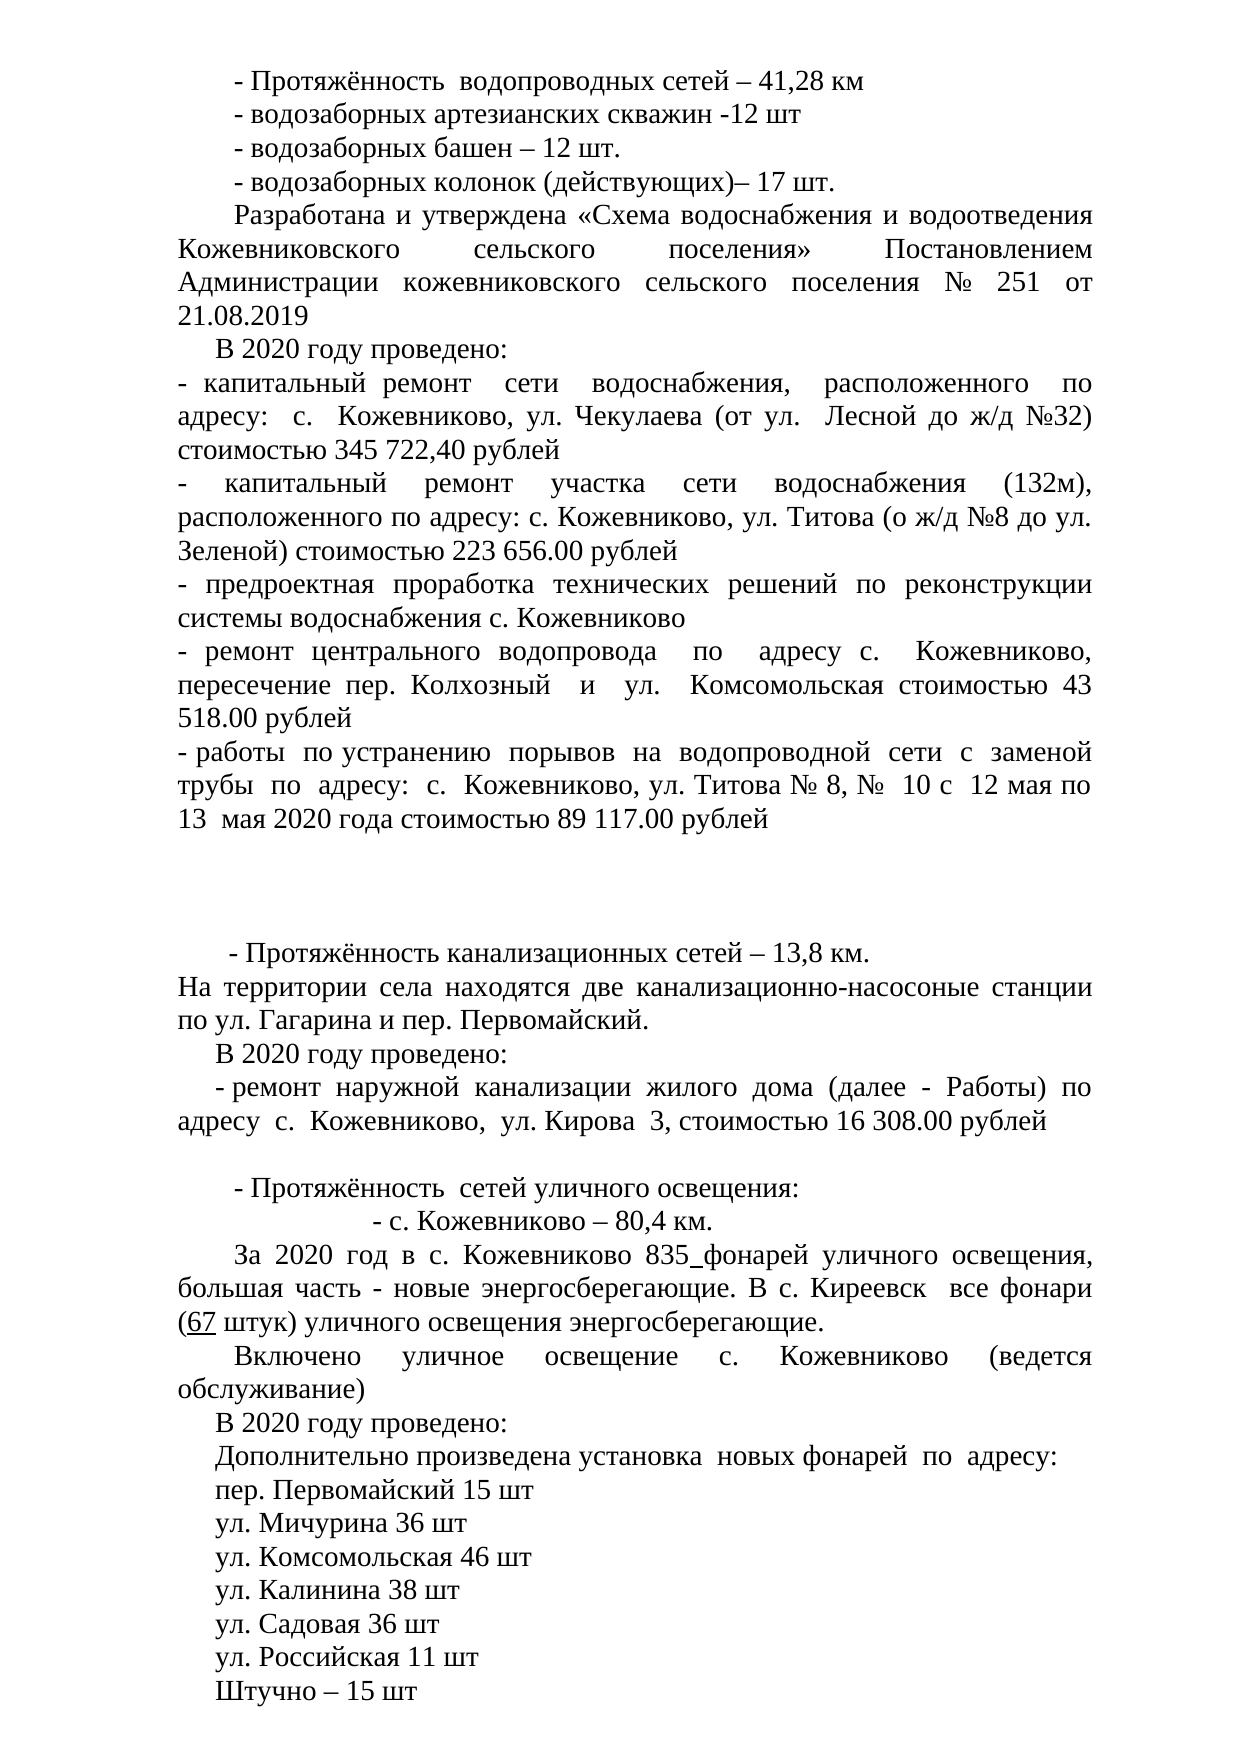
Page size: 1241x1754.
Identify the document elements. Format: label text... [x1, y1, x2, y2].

text - ремонт наружной канализации жилого дома (далее - Работы) по адресу с. Кожевниково, ул. Кирова 3, стоимостью 16 308.00 рублей [177, 1069, 1093, 1136]
text В 2020 году проведено: [177, 1405, 1093, 1438]
text В 2020 году проведено: [177, 1036, 1093, 1069]
text ул. Садовая 36 шт [177, 1606, 1093, 1639]
text - водозаборных башен – 12 шт. [177, 130, 1093, 164]
text - работы по устранению порывов на водопроводной сети с заменой трубы по адресу: с. Кожевниково, ул. Титова № 8, № 10 с 12 мая по 13 мая 2020 года стоимостью 89 117.00 рублей [177, 734, 1093, 834]
text В 2020 году проведено: [177, 331, 1093, 365]
text Штучно – 15 шт [177, 1673, 1093, 1707]
text Включено уличное освещение с. Кожевниково (ведется обслуживание) [177, 1338, 1093, 1405]
text - водозаборных артезианских скважин -12 шт [177, 97, 1093, 130]
text ул. Калинина 38 шт [177, 1572, 1093, 1606]
text За 2020 год в с. Кожевниково 835 фонарей уличного освещения, большая часть - новые энергосберегающие. В с. Киреевск все фонари (67 штук) уличного освещения энергосберегающие. [177, 1237, 1093, 1338]
text - капитальный ремонт участка сети водоснабжения (132м), расположенного по адресу: с. Кожевниково, ул. Титова (о ж/д №8 до ул. Зеленой) стоимостью 223 656.00 рублей [177, 466, 1093, 566]
text - водозаборных колонок (действующих)– 17 шт. [177, 164, 1093, 197]
text На территории села находятся две канализационно-насосоные станции по ул. Гагарина и пер. Первомайский. [177, 969, 1093, 1036]
text - с. Кожевниково – 80,4 км. [177, 1203, 1093, 1237]
text - Протяжённость сетей уличного освещения: [177, 1170, 1093, 1203]
text - капитальный ремонт сети водоснабжения, расположенного по адресу: с. Кожевниково, ул. Чекулаева (от ул. Лесной до ж/д №32) стоимостью 345 722,40 рублей [177, 365, 1093, 466]
text - Протяжённость водопроводных сетей – 41,28 км [177, 63, 1093, 97]
text - предроектная проработка технических решений по реконструкции системы водоснабжения с. Кожевниково [177, 566, 1093, 633]
text - ремонт центрального водопровода по адресу с. Кожевниково, пересечение пер. Колхозный и ул. Комсомольская стоимостью 43 518.00 рублей [177, 633, 1093, 734]
text Разработана и утверждена «Схема водоснабжения и водоотведения Кожевниковского сельского поселения» Постановлением Администрации кожевниковского сельского поселения № 251 от 21.08.2019 [177, 197, 1093, 331]
text ул. Российская 11 шт [177, 1639, 1093, 1673]
text Дополнительно произведена установка новых фонарей по адресу: [177, 1438, 1093, 1472]
text - Протяжённость канализационных сетей – 13,8 км. [177, 935, 1093, 969]
text пер. Первомайский 15 шт [177, 1472, 1093, 1505]
text ул. Мичурина 36 шт [177, 1505, 1093, 1539]
text ул. Комсомольская 46 шт [177, 1539, 1093, 1572]
